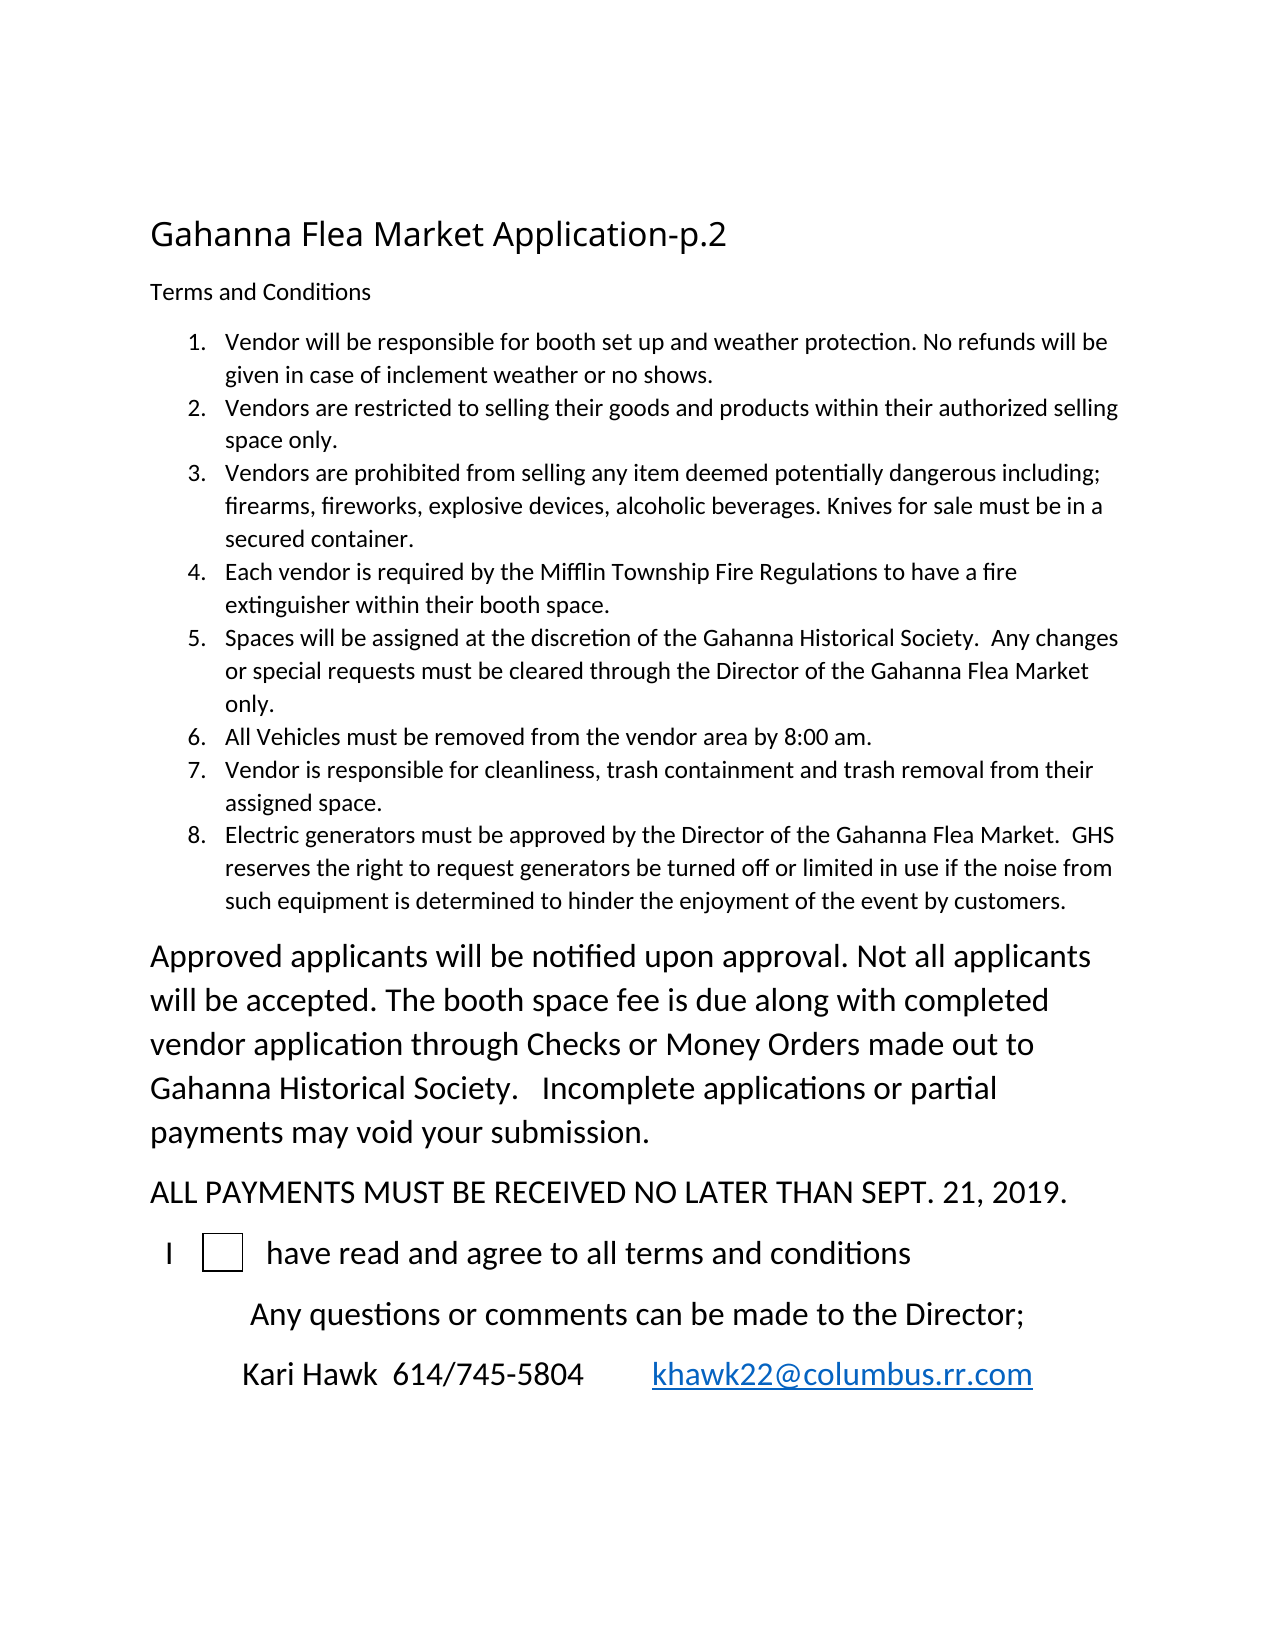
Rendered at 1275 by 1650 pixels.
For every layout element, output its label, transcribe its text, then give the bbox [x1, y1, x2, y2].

list Spaces will be assigned at the discretion of the Gahanna Historical Society. Any changes or special requests must be cleared through the Director of the Gahanna Flea Market only. [187, 622, 1125, 718]
list Vendors are prohibited from selling any item deemed potentially dangerous including; firearms, fireworks, explosive devices, alcoholic beverages. Knives for sale must be in a secured container. [187, 457, 1125, 554]
text I have read and agree to all terms and conditions [150, 1232, 1125, 1273]
list Electric generators must be approved by the Director of the Gahanna Flea Market. GHS reserves the right to request generators be turned off or limited in use if the noise from such equipment is determined to hinder the enjoyment of the event by customers. [187, 819, 1125, 916]
list All Vehicles must be removed from the vendor area by 8:00 am. [187, 721, 1125, 751]
text Gahanna Flea Market Application-p.2 [150, 211, 1125, 256]
text Kari Hawk 614/745-5804 khawk22@columbus.rr.com [150, 1353, 1125, 1394]
text Any questions or comments can be made to the Director; [150, 1293, 1125, 1333]
text ALL PAYMENTS MUST BE RECEIVED NO LATER THAN SEPT. 21, 2019. [150, 1171, 1125, 1212]
list Vendors are restricted to selling their goods and products within their authorized selling space only. [187, 392, 1125, 455]
list Vendor will be responsible for booth set up and weather protection. No refunds will be given in case of inclement weather or no shows. [187, 326, 1125, 389]
list Each vendor is required by the Mifflin Township Fire Regulations to have a fire extinguisher within their booth space. [187, 556, 1125, 620]
text Approved applicants will be notified upon approval. Not all applicants will be accepted. The booth space fee is due along with completed vendor application through Checks or Money Orders made out to Gahanna Historical Society. Incomplete applications or partial payments may void your submission. [150, 935, 1125, 1152]
list Vendor is responsible for cleanliness, trash containment and trash removal from their assigned space. [187, 754, 1125, 817]
text Terms and Conditions [150, 276, 1125, 307]
